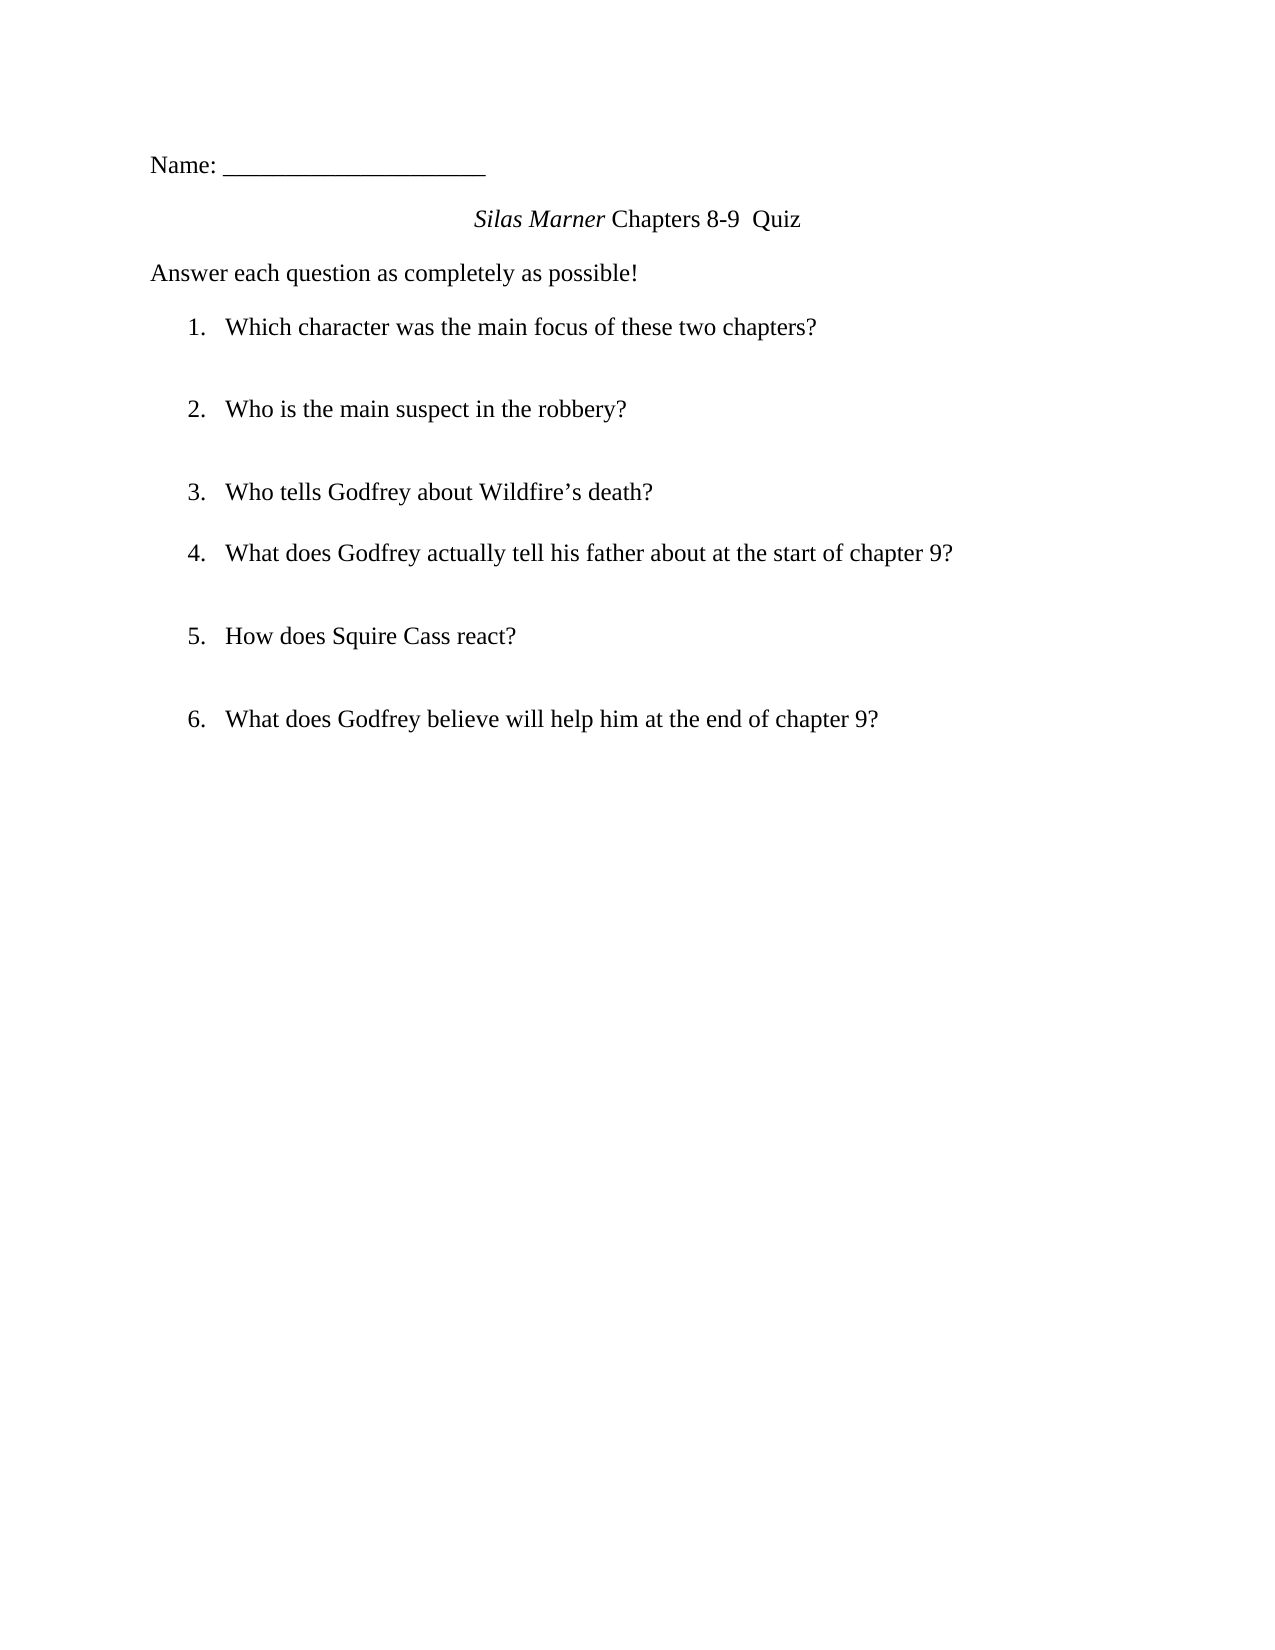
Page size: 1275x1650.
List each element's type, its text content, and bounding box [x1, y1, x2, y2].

list What does Godfrey believe will help him at the end of chapter 9? [187, 704, 1125, 732]
text Name: _____________________ [150, 150, 1125, 179]
list How does Squire Cass react? [187, 621, 1125, 650]
list What does Godfrey actually tell his father about at the start of chapter 9? [187, 538, 1125, 567]
list Which character was the main focus of these two chapters? [187, 312, 1125, 340]
text Silas Marner Chapters 8-9 Quiz [150, 204, 1125, 233]
list Who is the main suspect in the robbery? [187, 394, 1125, 423]
text Answer each question as completely as possible! [150, 258, 1125, 286]
list Who tells Godfrey about Wildfire’s death? [187, 477, 1125, 506]
